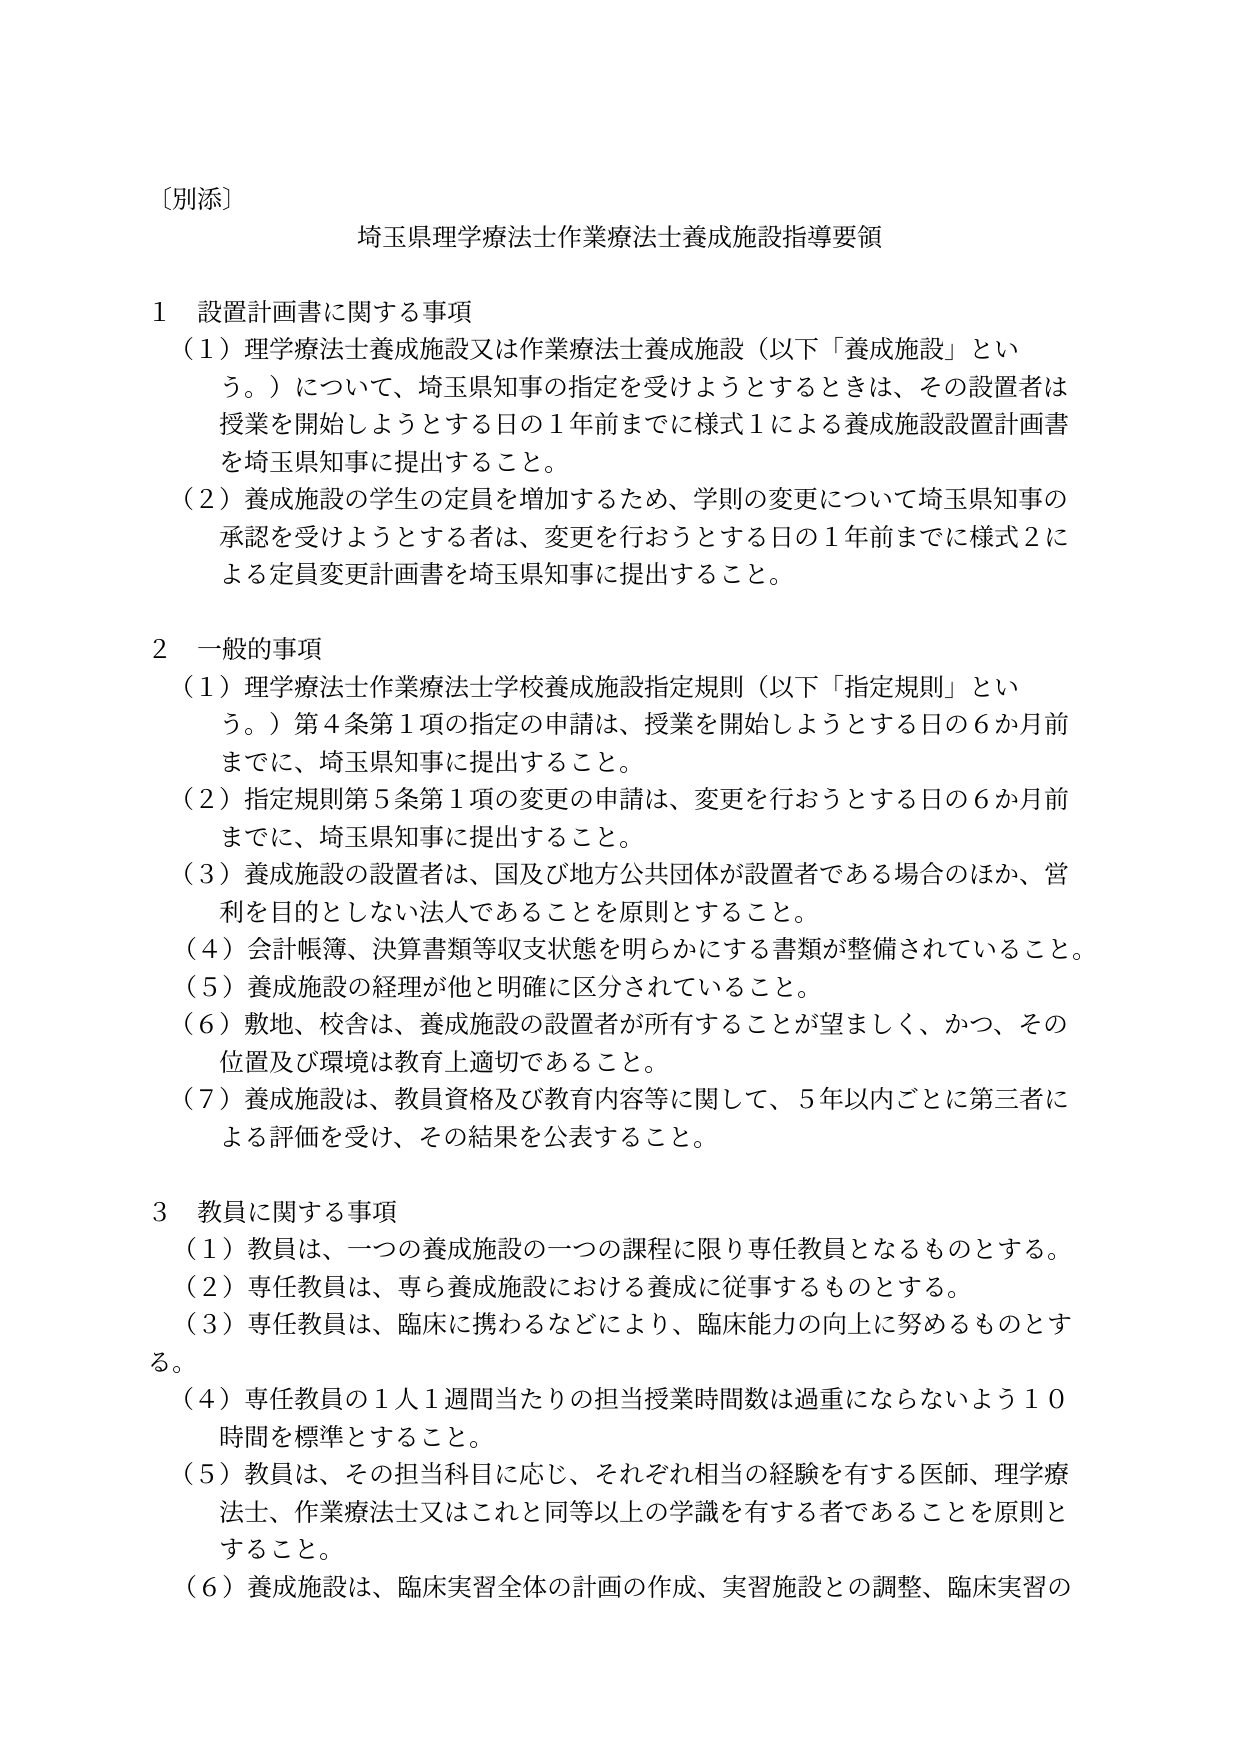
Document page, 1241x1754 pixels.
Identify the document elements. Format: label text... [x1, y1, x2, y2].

text ２ 一般的事項 [148, 629, 1092, 667]
text 埼玉県理学療法士作業療法士養成施設指導要領 [148, 217, 1092, 254]
text １ 設置計画書に関する事項 [148, 292, 1092, 329]
text （４）専任教員の１人１週間当たりの担当授業時間数は過重にならないよう１０時間を標準とすること。 [169, 1379, 1092, 1454]
text （１）理学療法士作業療法士学校養成施設指定規則（以下「指定規則」という。）第４条第１項の指定の申請は、授業を開始しようとする日の６か月前までに、埼玉県知事に提出すること。 [169, 667, 1092, 779]
text （２）指定規則第５条第１項の変更の申請は、変更を行おうとする日の６か月前までに、埼玉県知事に提出すること。 [169, 779, 1092, 854]
text （３）養成施設の設置者は、国及び地方公共団体が設置者である場合のほか、営利を目的としない法人であることを原則とすること。 [169, 854, 1092, 929]
text （７）養成施設は、教員資格及び教育内容等に関して、５年以内ごとに第三者による評価を受け、その結果を公表すること。 [169, 1079, 1092, 1154]
text （１）理学療法士養成施設又は作業療法士養成施設（以下「養成施設」という。）について、埼玉県知事の指定を受けようとするときは、その設置者は授業を開始しようとする日の１年前までに様式１による養成施設設置計画書を埼玉県知事に提出すること。 [169, 329, 1092, 479]
text （４）会計帳簿、決算書類等収支状態を明らかにする書類が整備されていること。 [148, 929, 1092, 967]
text （６）敷地、校舎は、養成施設の設置者が所有することが望ましく、かつ、その位置及び環境は教育上適切であること。 [169, 1004, 1092, 1079]
text （５）養成施設の経理が他と明確に区分されていること。 [148, 967, 1092, 1004]
text 〔別添〕 [148, 179, 1092, 217]
text （５）教員は、その担当科目に応じ、それぞれ相当の経験を有する医師、理学療法士、作業療法士又はこれと同等以上の学識を有する者であることを原則とすること。 [169, 1454, 1092, 1567]
text （３）専任教員は、臨床に携わるなどにより、臨床能力の向上に努めるものとする。 [148, 1304, 1092, 1379]
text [148, 1567, 1092, 1604]
text ３ 教員に関する事項 [148, 1192, 1092, 1229]
text （１）教員は、一つの養成施設の一つの課程に限り専任教員となるものとする。 [148, 1229, 1092, 1267]
text （２）専任教員は、専ら養成施設における養成に従事するものとする。 [148, 1267, 1092, 1304]
text （２）養成施設の学生の定員を増加するため、学則の変更について埼玉県知事の承認を受けようとする者は、変更を行おうとする日の１年前までに様式２による定員変更計画書を埼玉県知事に提出すること。 [169, 479, 1092, 592]
